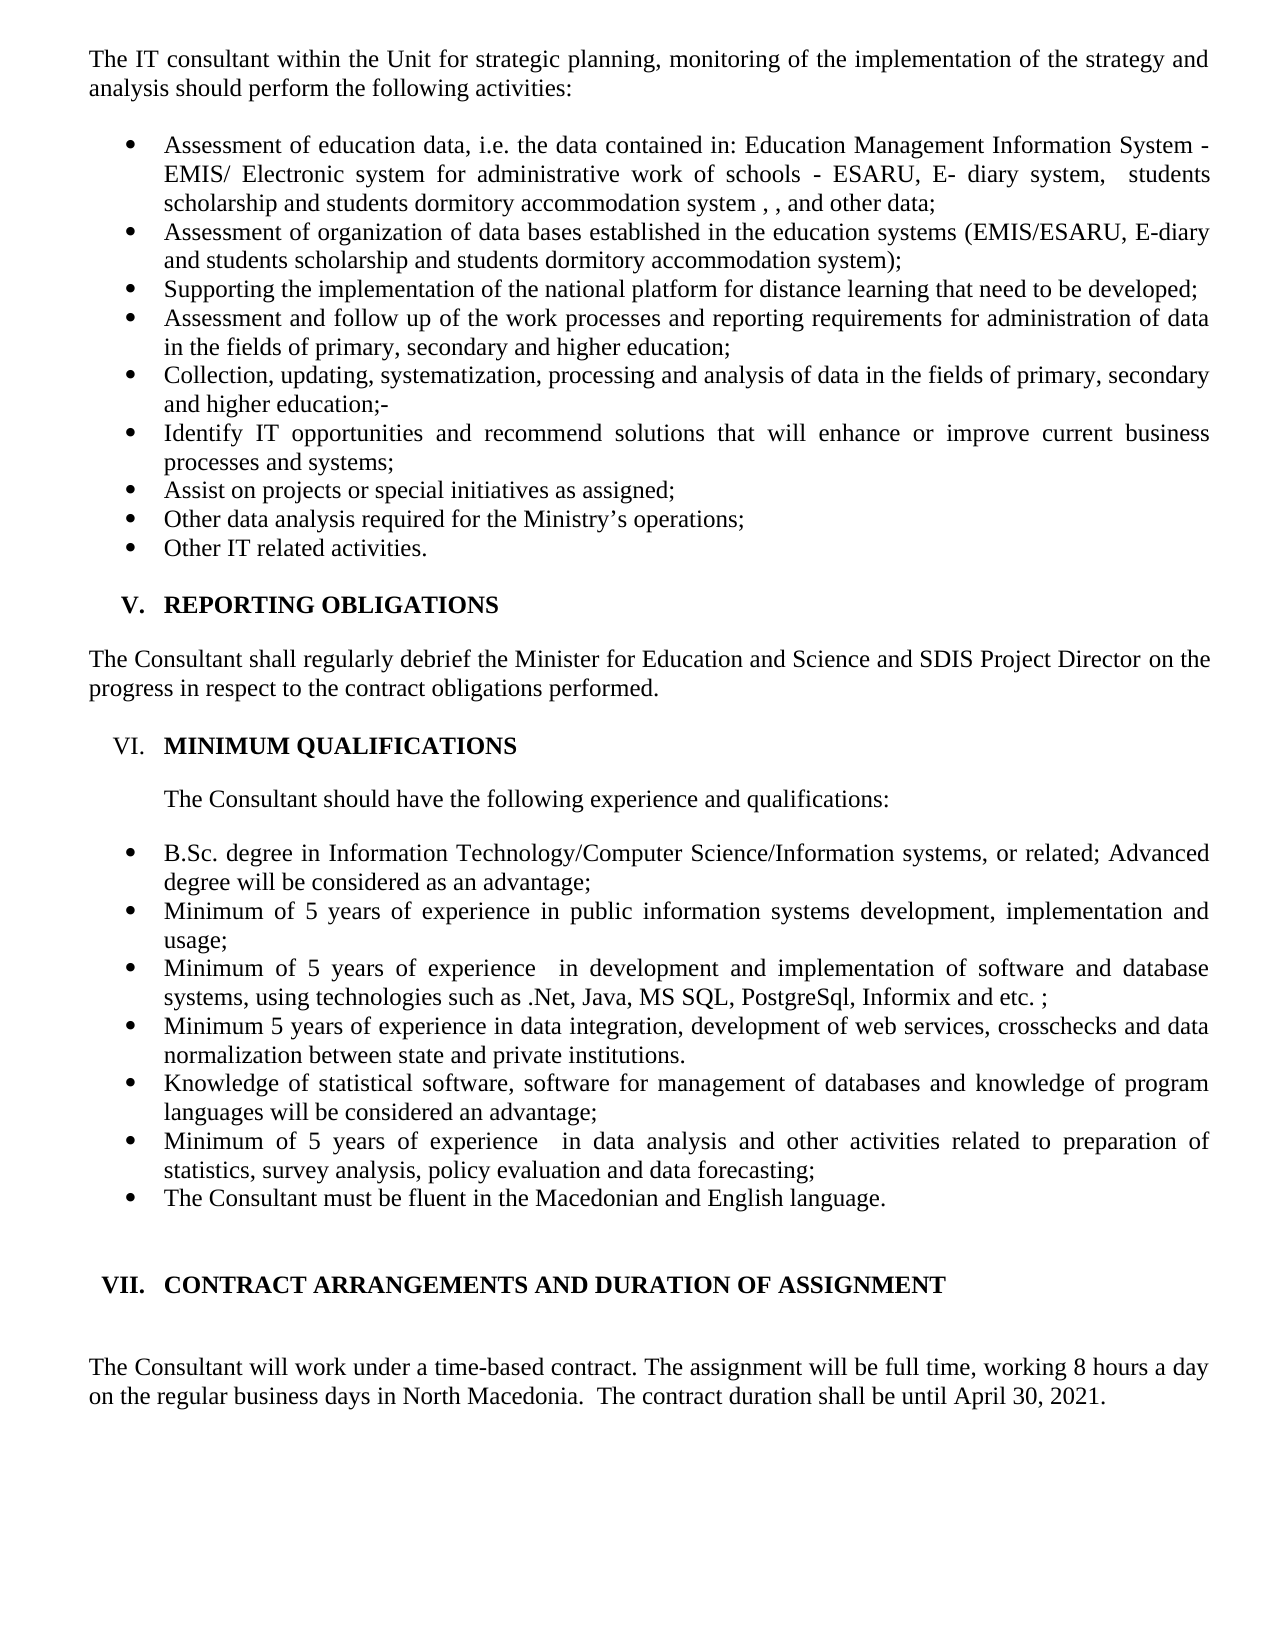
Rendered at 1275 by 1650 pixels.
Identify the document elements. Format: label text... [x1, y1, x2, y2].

list Other IT related activities. [126, 533, 1211, 562]
list Assessment of organization of data bases established in the education systems (EMIS/ESARU, E-diary and students scholarship and students dormitory accommodation system); [126, 217, 1211, 274]
list REPORTING OBLIGATIONS [145, 591, 1211, 619]
list Minimum of 5 years of experience in development and implementation of software and database systems, using technologies such as .Net, Java, MS SQL, PostgreSql, Informix and etc. ; [126, 953, 1211, 1011]
list Collection, updating, systematization, processing and analysis of data in the fields of primary, secondary and higher education;- [126, 361, 1211, 418]
text The Consultant shall regularly debrief the Minister for Education and Science and SDIS Project Director on the progress in respect to the contract obligations performed. [89, 644, 1211, 702]
list CONTRACT ARRANGEMENTS AND DURATION OF ASSIGNMENT [145, 1270, 1211, 1298]
text The Consultant should have the following experience and qualifications: [164, 784, 1211, 813]
list B.Sc. degree in Information Technology/Computer Science/Information systems, or related; Advanced degree will be considered as an advantage; [126, 838, 1211, 896]
list Minimum 5 years of experience in data integration, development of web services, crosschecks and data normalization between state and private institutions. [126, 1011, 1211, 1068]
list Assessment and follow up of the work processes and reporting requirements for administration of data in the fields of primary, secondary and higher education; [126, 303, 1211, 361]
list Knowledge of statistical software, software for management of databases and knowledge of program languages will be considered an advantage; [126, 1068, 1211, 1126]
list The Consultant will work under a time-based contract. The assignment will be full time, working 8 hours a day on the regular business days in North Macedonia. The contract duration shall be until April 30, 2021. [89, 1352, 1211, 1410]
list The Consultant must be fluent in the Macedonian and English language. [126, 1183, 1211, 1212]
list MINIMUM QUALIFICATIONS [145, 731, 1211, 759]
list Assessment of education data, i.e. the data contained in: Education Management Information System - EMIS/ Electronic system for administrative work of schools - ESARU, E- diary system, students scholarship and students dormitory accommodation system , , and other data; [126, 131, 1211, 217]
list Other data analysis required for the Ministry’s operations; [126, 504, 1211, 533]
list Identify IT opportunities and recommend solutions that will enhance or improve current business processes and systems; [126, 418, 1211, 476]
list Assist on projects or special initiatives as assigned; [126, 476, 1211, 504]
text The IT consultant within the Unit for strategic planning, monitoring of the implementation of the strategy and analysis should perform the following activities: [89, 44, 1211, 102]
list Minimum of 5 years of experience in public information systems development, implementation and usage; [126, 896, 1211, 953]
list Minimum of 5 years of experience in data analysis and other activities related to preparation of statistics, survey analysis, policy evaluation and data forecasting; [126, 1126, 1211, 1183]
list Supporting the implementation of the national platform for distance learning that need to be developed; [126, 274, 1211, 303]
